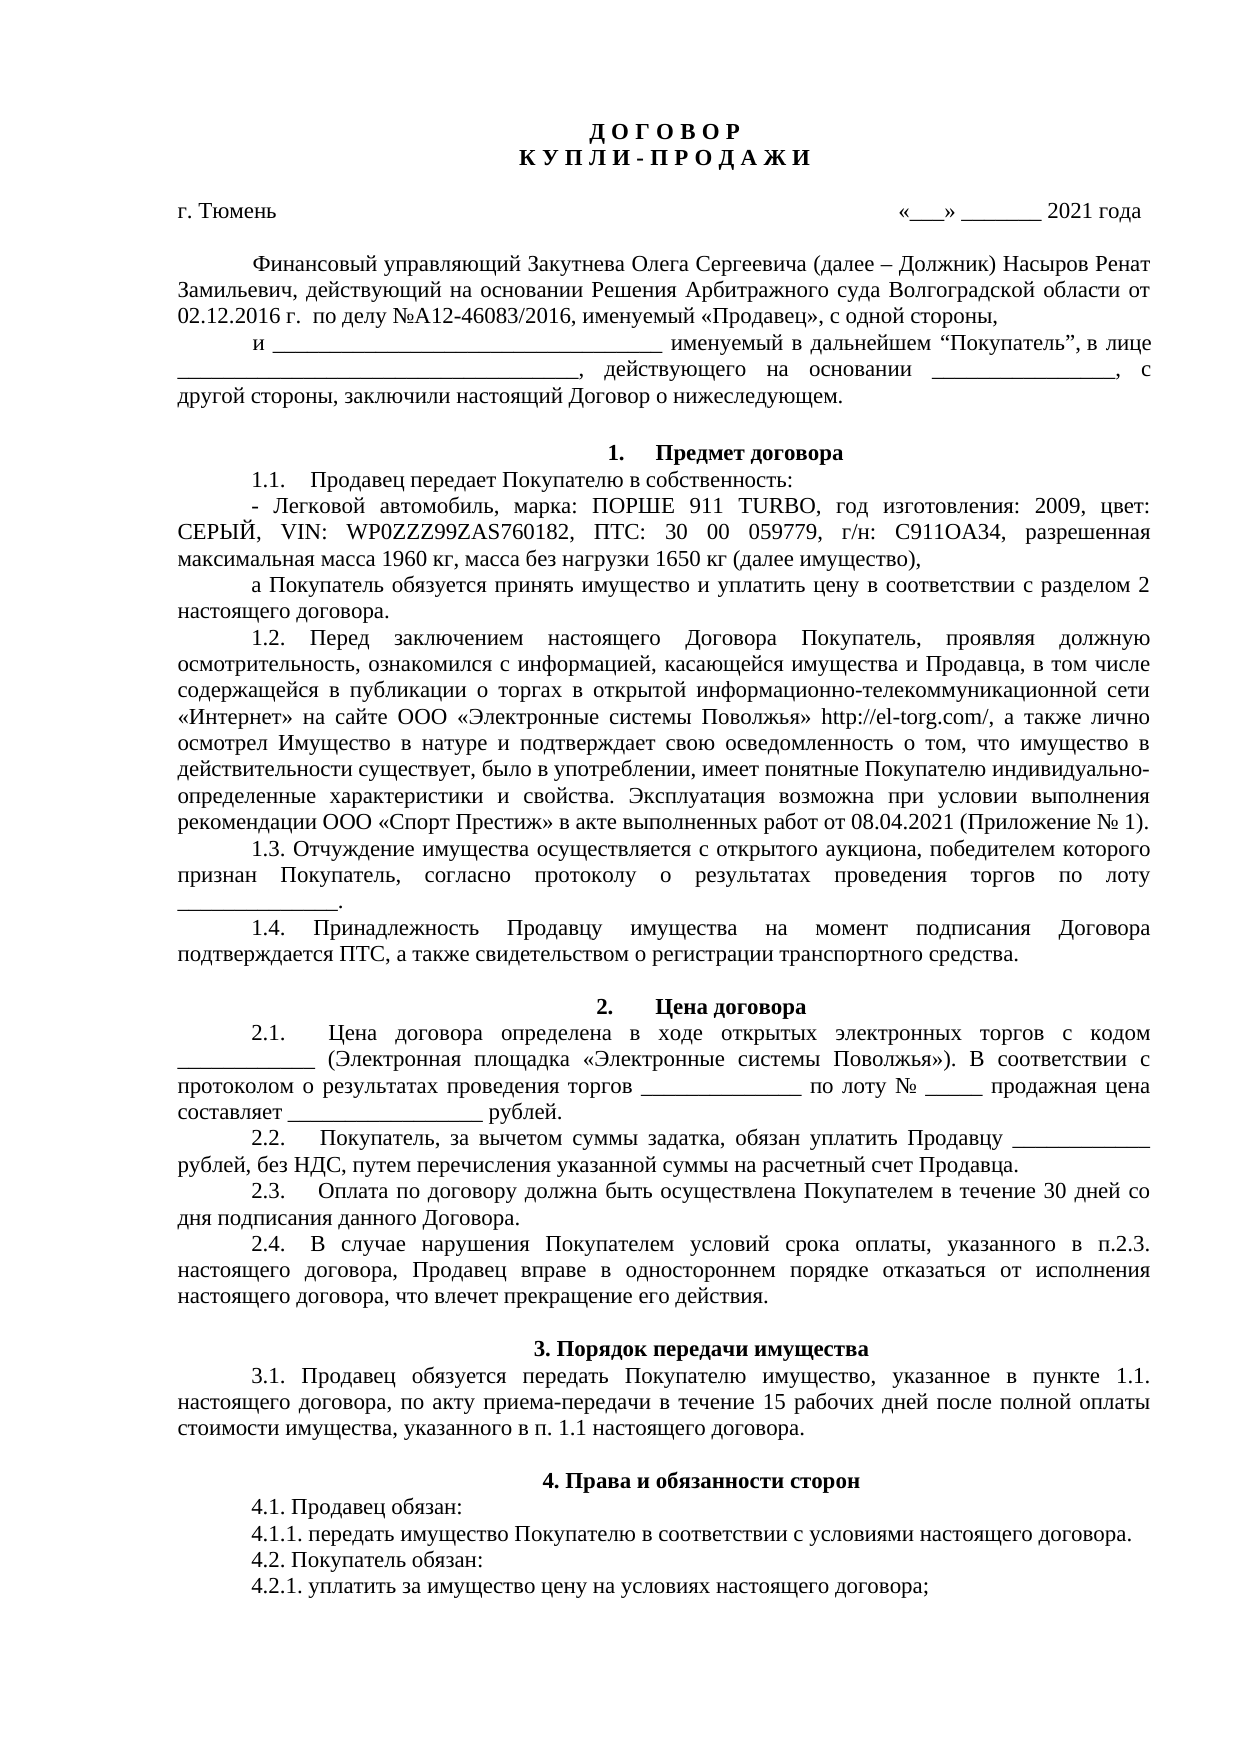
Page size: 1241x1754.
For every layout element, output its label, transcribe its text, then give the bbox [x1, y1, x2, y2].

text а Покупатель обязуется принять имущество и уплатить цену в соответствии с разделом 2 настоящего договора. [177, 571, 1152, 624]
text г. Тюмень «___» _______ 2021 года [177, 197, 1152, 223]
text 4. Права и обязанности сторон [177, 1467, 1152, 1493]
list Цена договора [177, 993, 1152, 1019]
text 4.1.1. передать имущество Покупателю в соответствии с условиями настоящего договора. [177, 1520, 1152, 1546]
text 4.1. Продавец обязан: [177, 1493, 1152, 1520]
text 4.2. Покупатель обязан: [177, 1546, 1152, 1572]
text КУПЛИ-ПРОДАЖИ [177, 144, 1152, 171]
list Оплата по договору должна быть осуществлена Покупателем в течение 30 дней со дня подписания данного Договора. [177, 1177, 1152, 1230]
text 1.3. Отчуждение имущества осуществляется с открытого аукциона, победителем которого признан Покупатель, согласно протоколу о результатах проведения торгов по лоту ______________. [177, 834, 1152, 914]
text - Легковой автомобиль, марка: ПОРШЕ 911 TURBO, год изготовления: 2009, цвет: СЕРЫЙ, VIN: WP0ZZZ99ZAS760182, ПТС: 30 00 059779, г/н: C911ОА34, разрешенная максимальная масса 1960 кг, масса без нагрузки 1650 кг (далее имущество), [177, 492, 1152, 571]
list Покупатель, за вычетом суммы задатка, обязан уплатить Продавцу ____________ рублей, без НДС, путем перечисления указанной суммы на расчетный счет Продавца. [177, 1124, 1152, 1177]
text ДОГОВОР [177, 118, 1152, 144]
text Финансовый управляющий Закутнева Олега Сергеевича (далее – Должник) Насыров Ренат Замильевич, действующий на основании Решения Арбитражного суда Волгоградской области от 02.12.2016 г. по делу №А12-46083/2016, именуемый «Продавец», с одной стороны, [177, 250, 1152, 329]
text 1.4. Принадлежность Продавцу имущества на момент подписания Договора подтверждается ПТС, а также свидетельством о регистрации транспортного средства. [177, 914, 1152, 966]
list Цена договора определена в ходе открытых электронных торгов с кодом ____________ (Электронная площадка «Электронные системы Поволжья»). В соответствии с протоколом о результатах проведения торгов ______________ по лоту № _____ продажная цена составляет _________________ рублей. [177, 1019, 1152, 1124]
list Продавец передает Покупателю в собственность: [177, 466, 1152, 492]
text 1.2. Перед заключением настоящего Договора Покупатель, проявляя должную осмотрительность, ознакомился с информацией, касающейся имущества и Продавца, в том числе содержащейся в публикации о торгах в открытой информационно-телекоммуникационной сети «Интернет» на сайте ООО «Электронные системы Поволжья» http://el-torg.com/, а также лично осмотрел Имущество в натуре и подтверждает свою осведомленность о том, что имущество в действительности существует, было в употреблении, имеет понятные Покупателю индивидуально-определенные характеристики и свойства. Эксплуатация возможна при условии выполнения рекомендации ООО «Спорт Престиж» в акте выполненных работ от 08.04.2021 (Приложение № 1). [177, 624, 1152, 834]
list Предмет договора [533, 439, 1152, 466]
text 4.2.1. уплатить за имущество цену на условиях настоящего договора; [177, 1572, 1152, 1599]
text 3.1. Продавец обязуется передать Покупателю имущество, указанное в пункте 1.1. настоящего договора, по акту приема-передачи в течение 15 рабочих дней после полной оплаты стоимости имущества, указанного в п. 1.1 настоящего договора. [177, 1362, 1152, 1441]
list В случае нарушения Покупателем условий срока оплаты, указанного в п.2.3. настоящего договора, Продавец вправе в одностороннем порядке отказаться от исполнения настоящего договора, что влечет прекращение его действия. [177, 1230, 1152, 1309]
text 3. Порядок передачи имущества [177, 1335, 1152, 1362]
text и __________________________________ именуемый в дальнейшем “Покупатель”, в лице ___________________________________, действующего на основании ________________, с другой стороны, заключили настоящий Договор о нижеследующем. [177, 329, 1152, 408]
